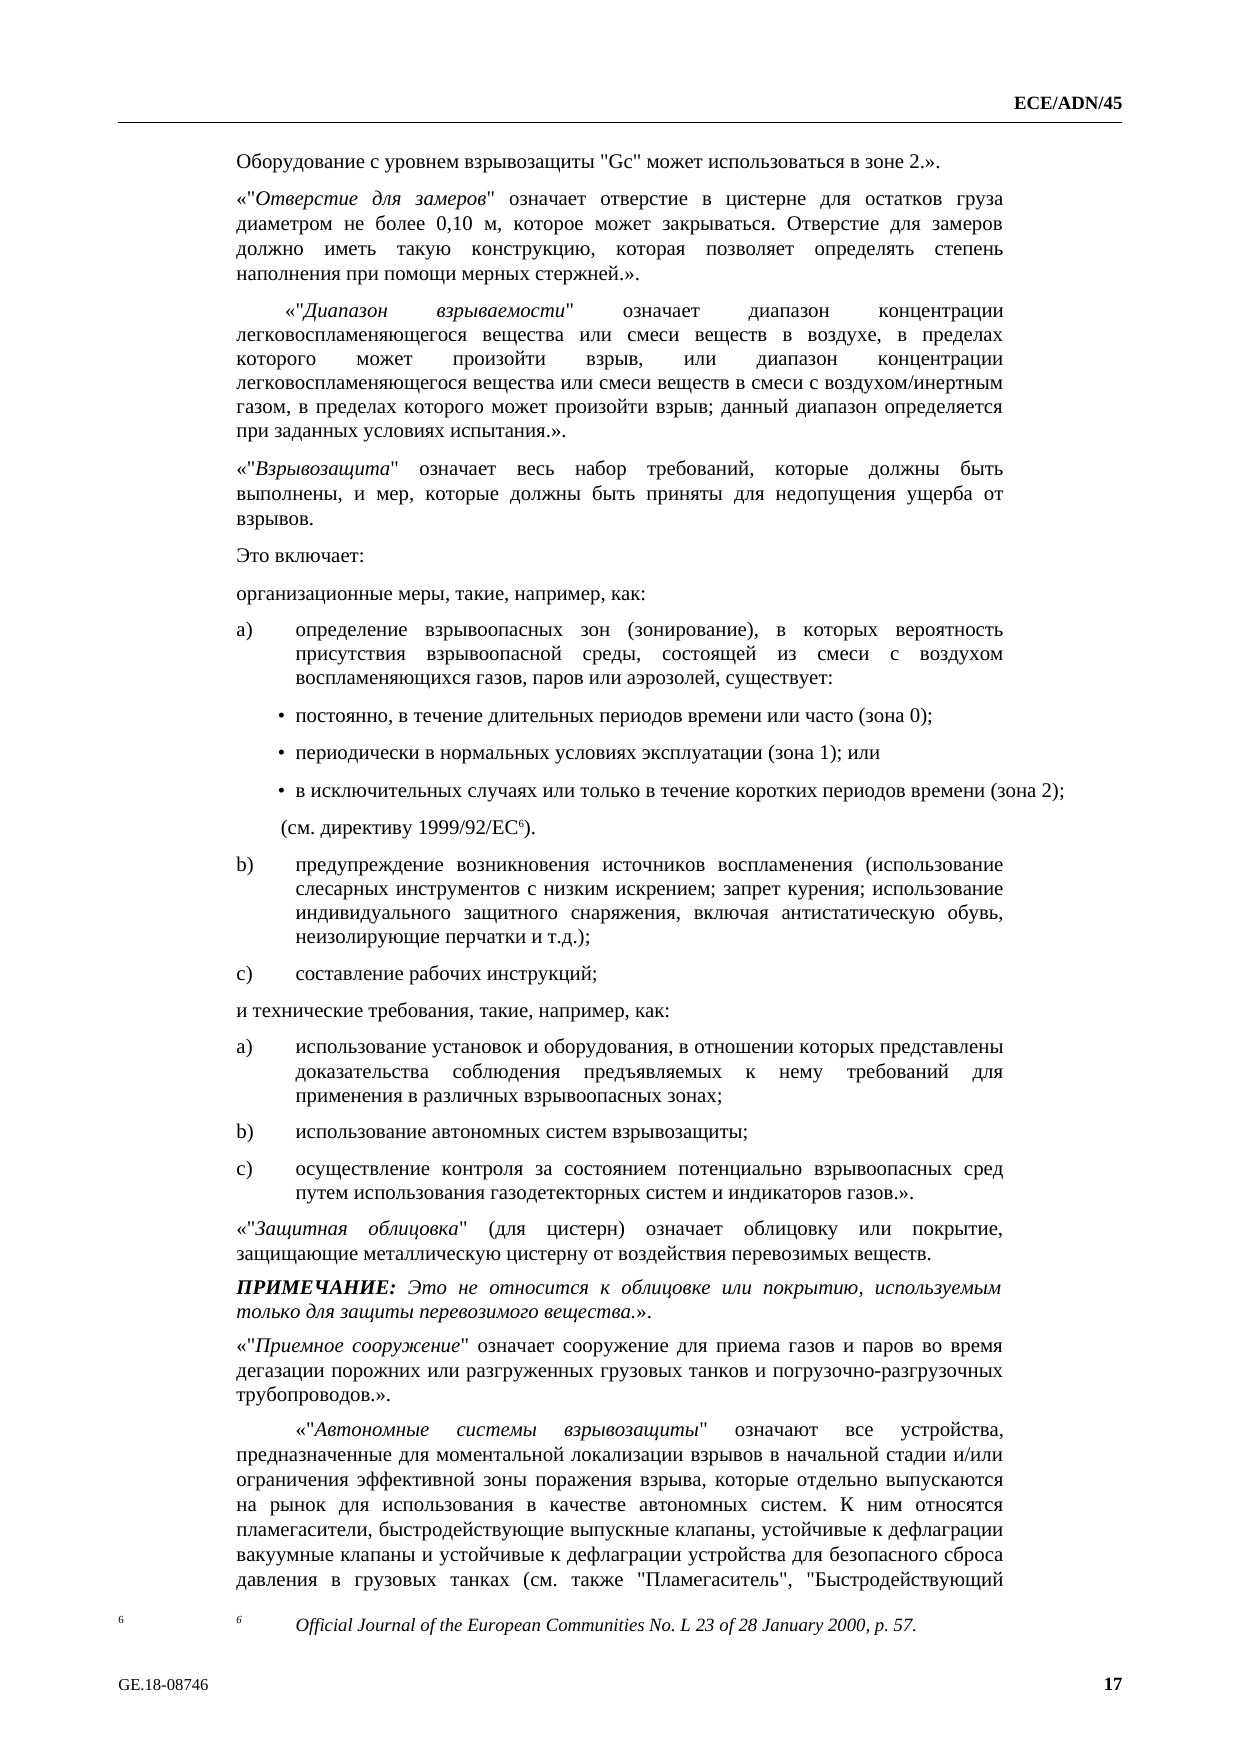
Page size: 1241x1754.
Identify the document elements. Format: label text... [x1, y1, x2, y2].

text Это включает: [236, 542, 1004, 567]
text «"Отверстие для замеров" означает отверстие в цистерне для остатков груза диаметром не более 0,10 м, которое может закрываться. Отверстие для замеров должно иметь такую конструкцию, которая позволяет определять степень наполнения при помощи мерных стержней.». [236, 185, 1004, 285]
text b) предупреждение возникновения источников воспламенения (использование слесарных инструментов с низким искрением; запрет курения; использование индивидуального защитного снаряжения, включая антистатическую обувь, неизолирующие перчатки и т.д.); [236, 852, 1004, 948]
text в исключительных случаях или только в течение коротких периодов времени (зона 2); [278, 777, 1122, 802]
text a) определение взрывоопасных зон (зонирование), в которых вероятность присутствия взрывоопасной среды, состоящей из смеси с воздухом воспламеняющихся газов, паров или аэрозолей, существует: [236, 617, 1004, 689]
text организационные меры, такие, например, как: [236, 579, 1004, 604]
text «"Взрывозащита" означает весь набор требований, которые должны быть выполнены, и мер, которые должны быть приняты для недопущения ущерба от взрывов. [236, 454, 1004, 529]
text Оборудование с уровнем взрывозащиты "Gc" может использоваться в зоне 2.». [236, 148, 1004, 173]
text b) использование автономных систем взрывозащиты; [236, 1119, 1004, 1143]
text периодически в нормальных условиях эксплуатации (зона 1); или [278, 739, 1122, 764]
text c) осуществление контроля за состоянием потенциально взрывоопасных сред путем использования газодетекторных систем и индикаторов газов.». [236, 1156, 1004, 1204]
text «"Приемное сооружение" означает сооружение для приема газов и паров во время дегазации порожних или разгруженных грузовых танков и погрузочно-разгрузочных трубопроводов.». [236, 1333, 1004, 1406]
text «"Защитная облицовка" (для цистерн) означает облицовку или покрытие, защищающие металлическую цистерну от воздействия перевозимых веществ. [236, 1216, 1004, 1264]
text (см. директиву 1999/92/EС6). [236, 814, 1004, 839]
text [236, 1416, 1004, 1591]
text a) использование установок и оборудования, в отношении которых представлены доказательства соблюдения предъявляемых к нему требований для применения в различных взрывоопасных зонах; [236, 1034, 1004, 1107]
text ПРИМЕЧАНИЕ: Это не относится к облицовке или покрытию, используемым только для защиты перевозимого вещества.». [236, 1275, 1004, 1323]
text c) составление рабочих инструкций; [236, 960, 1004, 984]
text постоянно, в течение длительных периодов времени или часто (зона 0); [278, 702, 1122, 727]
text и технические требования, такие, например, как: [177, 997, 1004, 1022]
text «"Диапазон взрываемости" означает диапазон концентрации легковоспламеняющегося вещества или смеси веществ в воздухе, в пределах которого может произойти взрыв, или диапазон концентрации легковоспламеняющегося вещества или смеси веществ в смеси с воздухом/инертным газом, в пределах которого может произойти взрыв; данный диапазон определяется при заданных условиях испытания.». [236, 298, 1004, 442]
